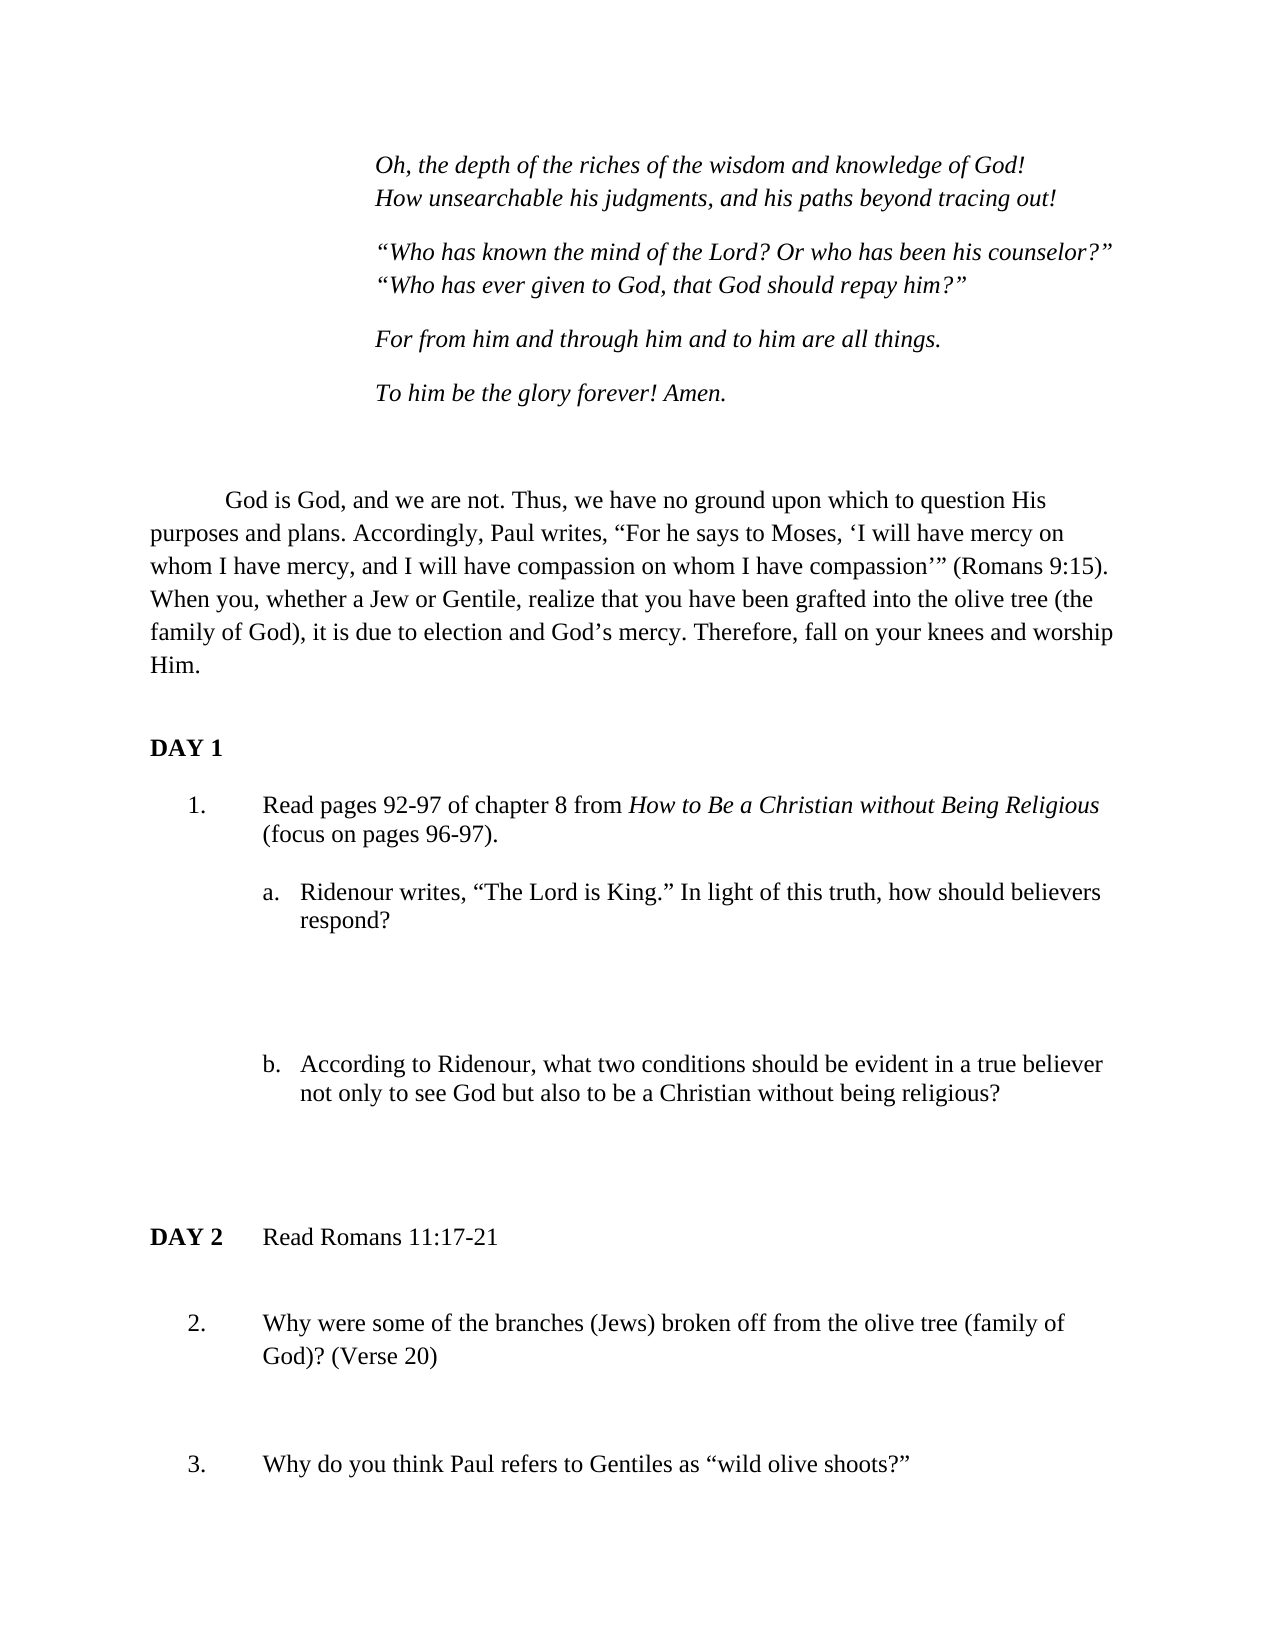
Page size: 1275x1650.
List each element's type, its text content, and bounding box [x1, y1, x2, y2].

text For from him and through him and to him are all things. [300, 324, 1125, 352]
list Ridenour writes, “The Lord is King.” In light of this truth, how should believers respond? [262, 877, 1125, 934]
list Read pages 92-97 of chapter 8 from How to Be a Christian without Being Religious (focus on pages 96-97). [187, 791, 1125, 848]
list According to Ridenour, what two conditions should be evident in a true believer not only to see God but also to be a Christian without being religious? [262, 1049, 1125, 1107]
text DAY 1 [150, 704, 1125, 762]
text God is God, and we are not. Thus, we have no ground upon which to question His purposes and plans. Accordingly, Paul writes, “For he says to Moses, ‘I will have mercy on whom I have mercy, and I will have compassion on whom I have compassion’” (Romans 9:15). When you, whether a Jew or Gentile, realize that you have been grafted into the olive tree (the family of God), it is due to election and God’s mercy. Therefore, fall on your knees and worship Him. [150, 485, 1125, 679]
text DAY 2 Read Romans 11:17-21 [150, 1222, 1125, 1251]
list Why were some of the branches (Jews) broken off from the olive tree (family of God)? (Verse 20) [187, 1308, 1125, 1370]
text To him be the glory forever! Amen. [300, 378, 1125, 406]
text Oh, the depth of the riches of the wisdom and knowledge of God! How unsearchable his judgments, and his paths beyond tracing out! [375, 150, 1125, 212]
list Why do you think Paul refers to Gentiles as “wild olive shoots?” [187, 1449, 1125, 1477]
text “Who has known the mind of the Lord? Or who has been his counselor?” “Who has ever given to God, that God should repay him?” [375, 237, 1125, 299]
